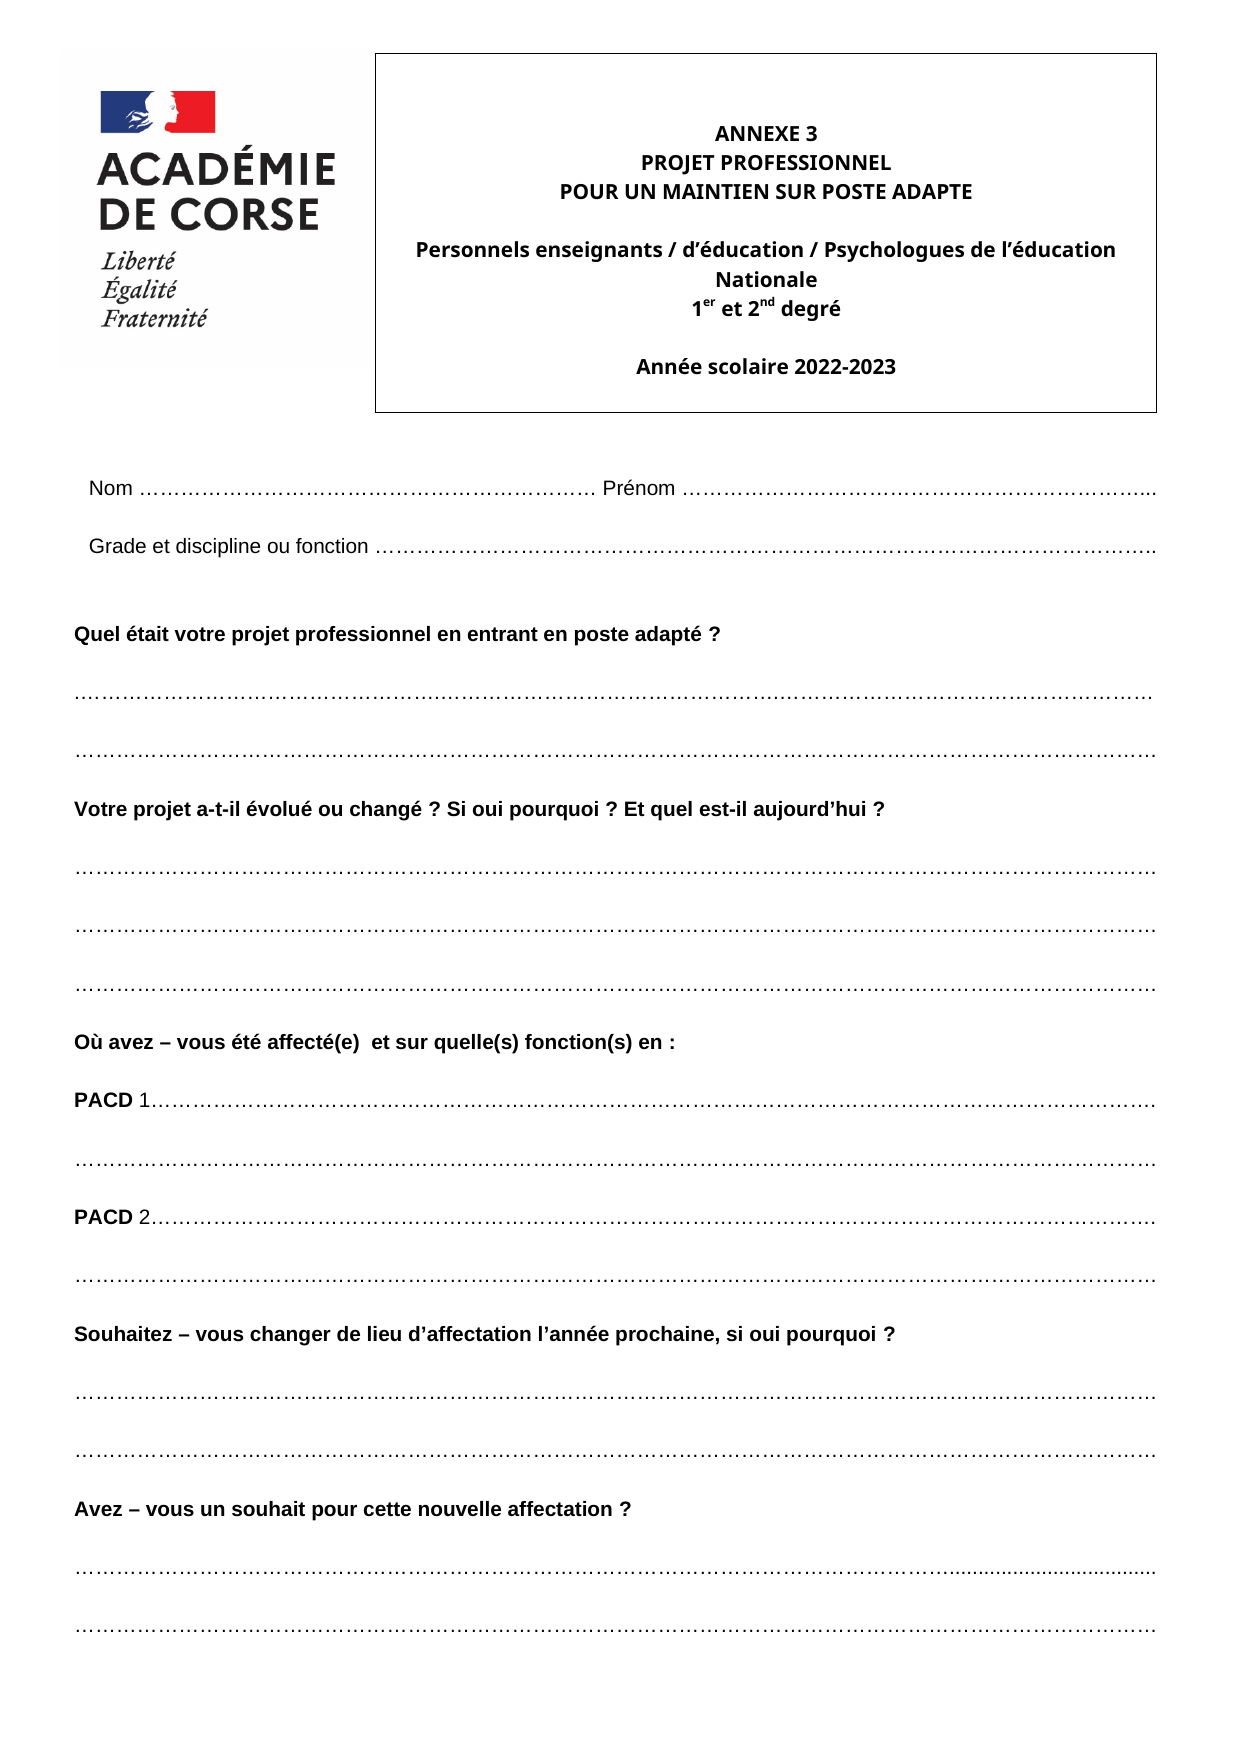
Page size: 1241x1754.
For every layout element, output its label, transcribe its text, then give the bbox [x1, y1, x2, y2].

text Où avez – vous été affecté(e) et sur quelle(s) fonction(s) en : [74, 1024, 1157, 1054]
text PACD 2………………………………………………………………………………………………………………………………. [74, 1199, 1157, 1229]
text Nom ………………………………………………………… Prénom …………………………………………………………... [89, 470, 1157, 499]
text Grade et discipline ou fonction ………………………………………………………………………………………………….. [89, 529, 1157, 558]
text Souhaitez – vous changer de lieu d’affectation l’année prochaine, si oui pourquoi ? [74, 1316, 1157, 1345]
text ………………………………………………………………………………………………………………………………………… [74, 1258, 1157, 1287]
text PACD 1………………………………………………………………………………………………………………………………. [74, 1083, 1157, 1112]
text ………………………………………………………………………………………………………………………………………… [74, 849, 1157, 879]
text ………………………………………………………………………………………………………………………………………… [74, 908, 1157, 937]
picture [59, 49, 376, 369]
text ……………………………………………………………………………………………………………….................................... [74, 1549, 1157, 1579]
text ………………………………………………………………………………………………………………………………………… [74, 1374, 1157, 1404]
text Votre projet a-t-il évolué ou changé ? Si oui pourquoi ? Et quel est-il aujourd’hui ? [74, 791, 1157, 820]
text ………………………………………………………………………………………………………………………………………… [74, 1433, 1157, 1462]
text ………………………………………………………………………………………………………………………………………… [74, 1141, 1157, 1170]
text ………………………………………………………………………………………………………………………………………… [74, 966, 1157, 995]
text ………………………………………………………………………………………………………………………………………… [74, 733, 1157, 762]
text .…………………………………………….………………………………………….……………………………………………… [74, 674, 1157, 704]
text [74, 1608, 1157, 1637]
text Quel était votre projet professionnel en entrant en poste adapté ? [74, 616, 1157, 645]
text Avez – vous un souhait pour cette nouvelle affectation ? [74, 1491, 1157, 1520]
